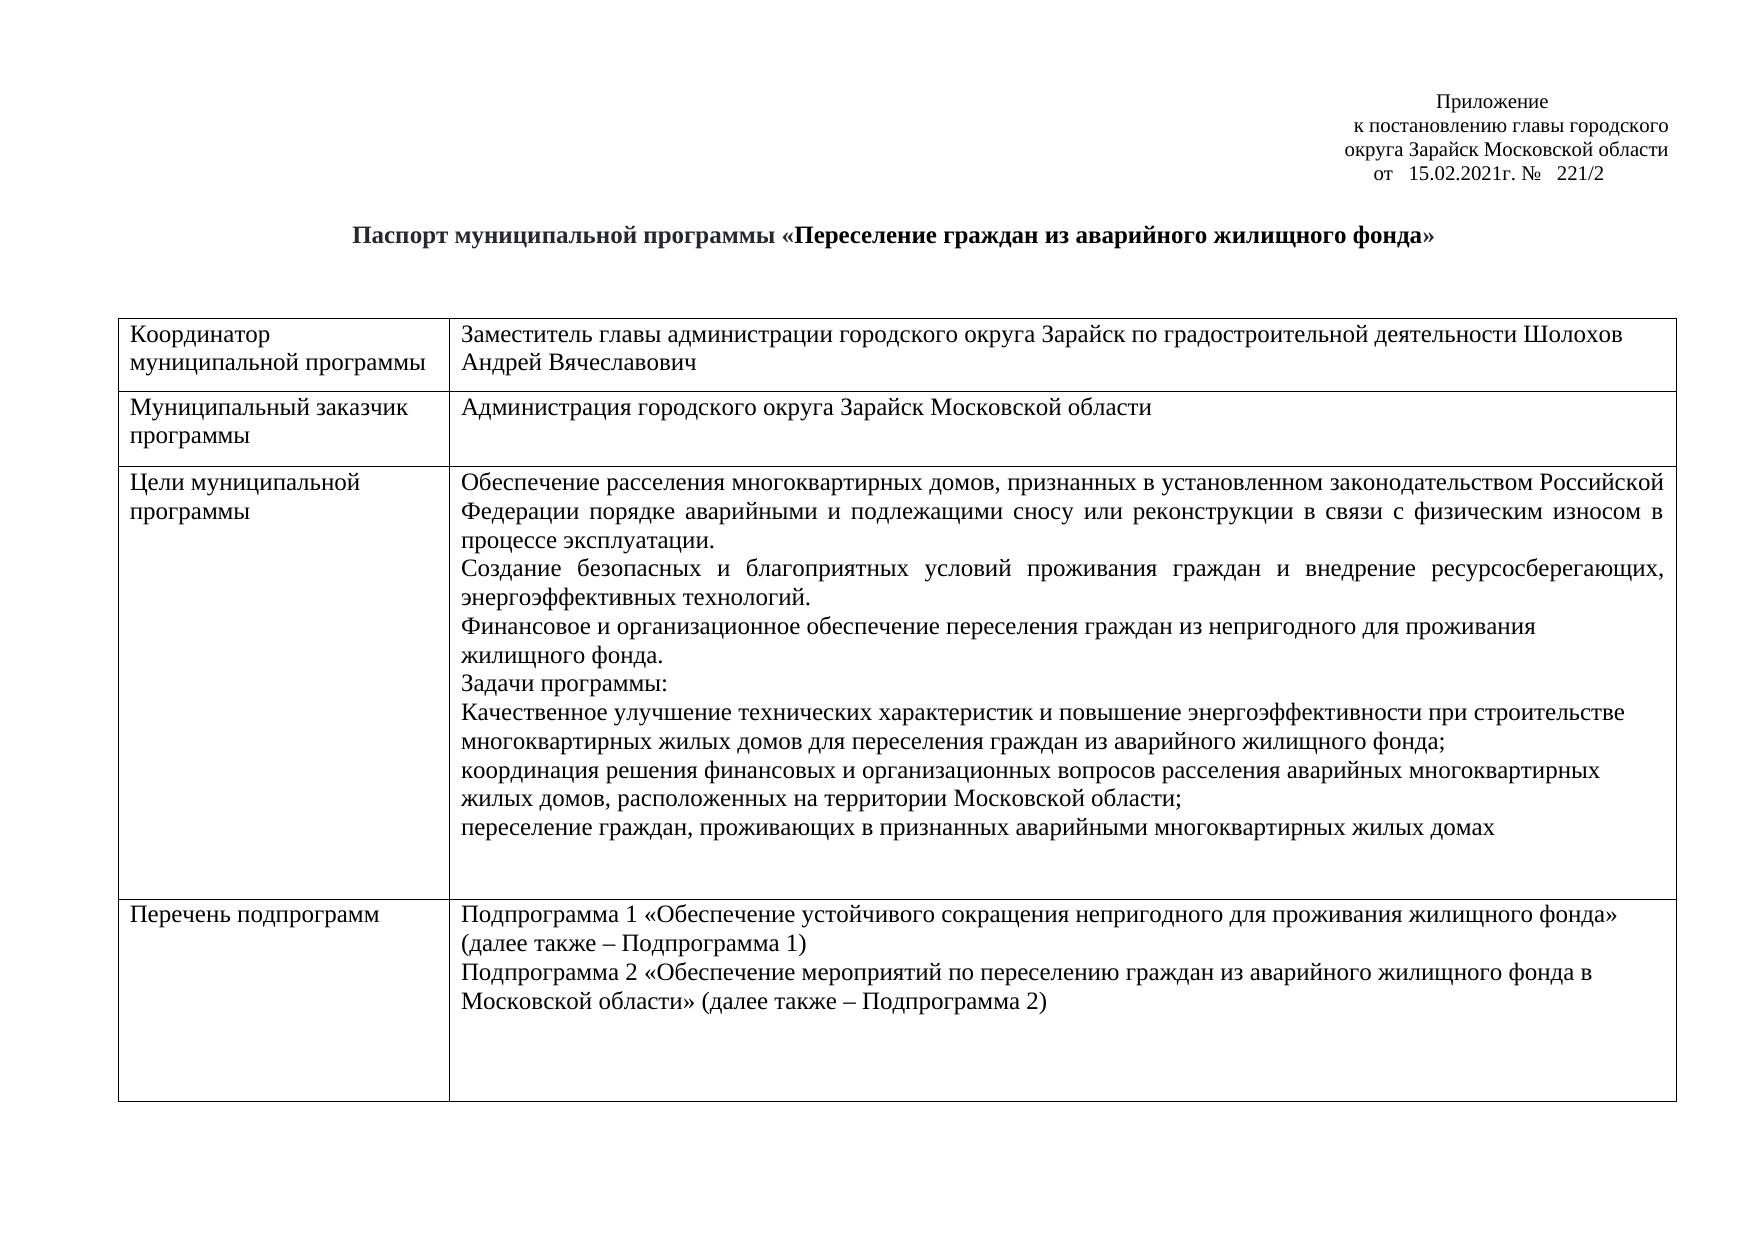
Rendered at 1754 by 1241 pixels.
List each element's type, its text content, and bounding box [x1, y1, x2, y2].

table_cell Администрация городского округа Зарайск Московской области [450, 392, 1676, 466]
table_header Заместитель главы администрации городского округа Зарайск по градостроительной деятельности Шолохов Андрей Вячеславович [450, 319, 1676, 391]
text округа Зарайск Московской области [118, 137, 1668, 161]
text Приложение [118, 89, 1668, 113]
text Паспорт муниципальной программы «Переселение граждан из аварийного жилищного фонда» [118, 220, 1668, 249]
table_cell Обеспечение расселения многоквартирных домов, признанных в установленном законодательством Российской Федерации порядке аварийными и подлежащими сносу или реконструкции в связи с физическим износом в процессе эксплуатации. Создание безопасных и благоприятных условий проживания граждан и внедрение ресурсосберегающих, энергоэффективных технологий. Финансовое и организационное обеспечение переселения граждан из непригодного для проживания жилищного фонда. Задачи программы: Качественное улучшение технических характеристик и повышение энергоэффективности при строительстве многоквартирных жилых домов для переселения граждан из аварийного жилищного фонда; координация решения финансовых и организационных вопросов расселения аварийных многоквартирных жилых домов, расположенных на территории Московской области; переселение граждан, проживающих в признанных аварийными многоквартирных жилых домах [450, 467, 1676, 898]
text от 15.02.2021г. № 221/2 [118, 161, 1668, 185]
table_header Координатор муниципальной программы [119, 319, 449, 391]
table_cell Цели муниципальной программы [119, 467, 449, 898]
table_cell Муниципальный заказчик программы [119, 392, 449, 466]
table_cell Перечень подпрограмм [119, 900, 449, 1101]
text к постановлению главы городского [118, 113, 1668, 137]
table_cell Подпрограмма 1 «Обеспечение устойчивого сокращения непригодного для проживания жилищного фонда» (далее также – Подпрограмма 1) Подпрограмма 2 «Обеспечение мероприятий по переселению граждан из аварийного жилищного фонда в Московской области» (далее также – Подпрограмма 2) [450, 900, 1676, 1101]
